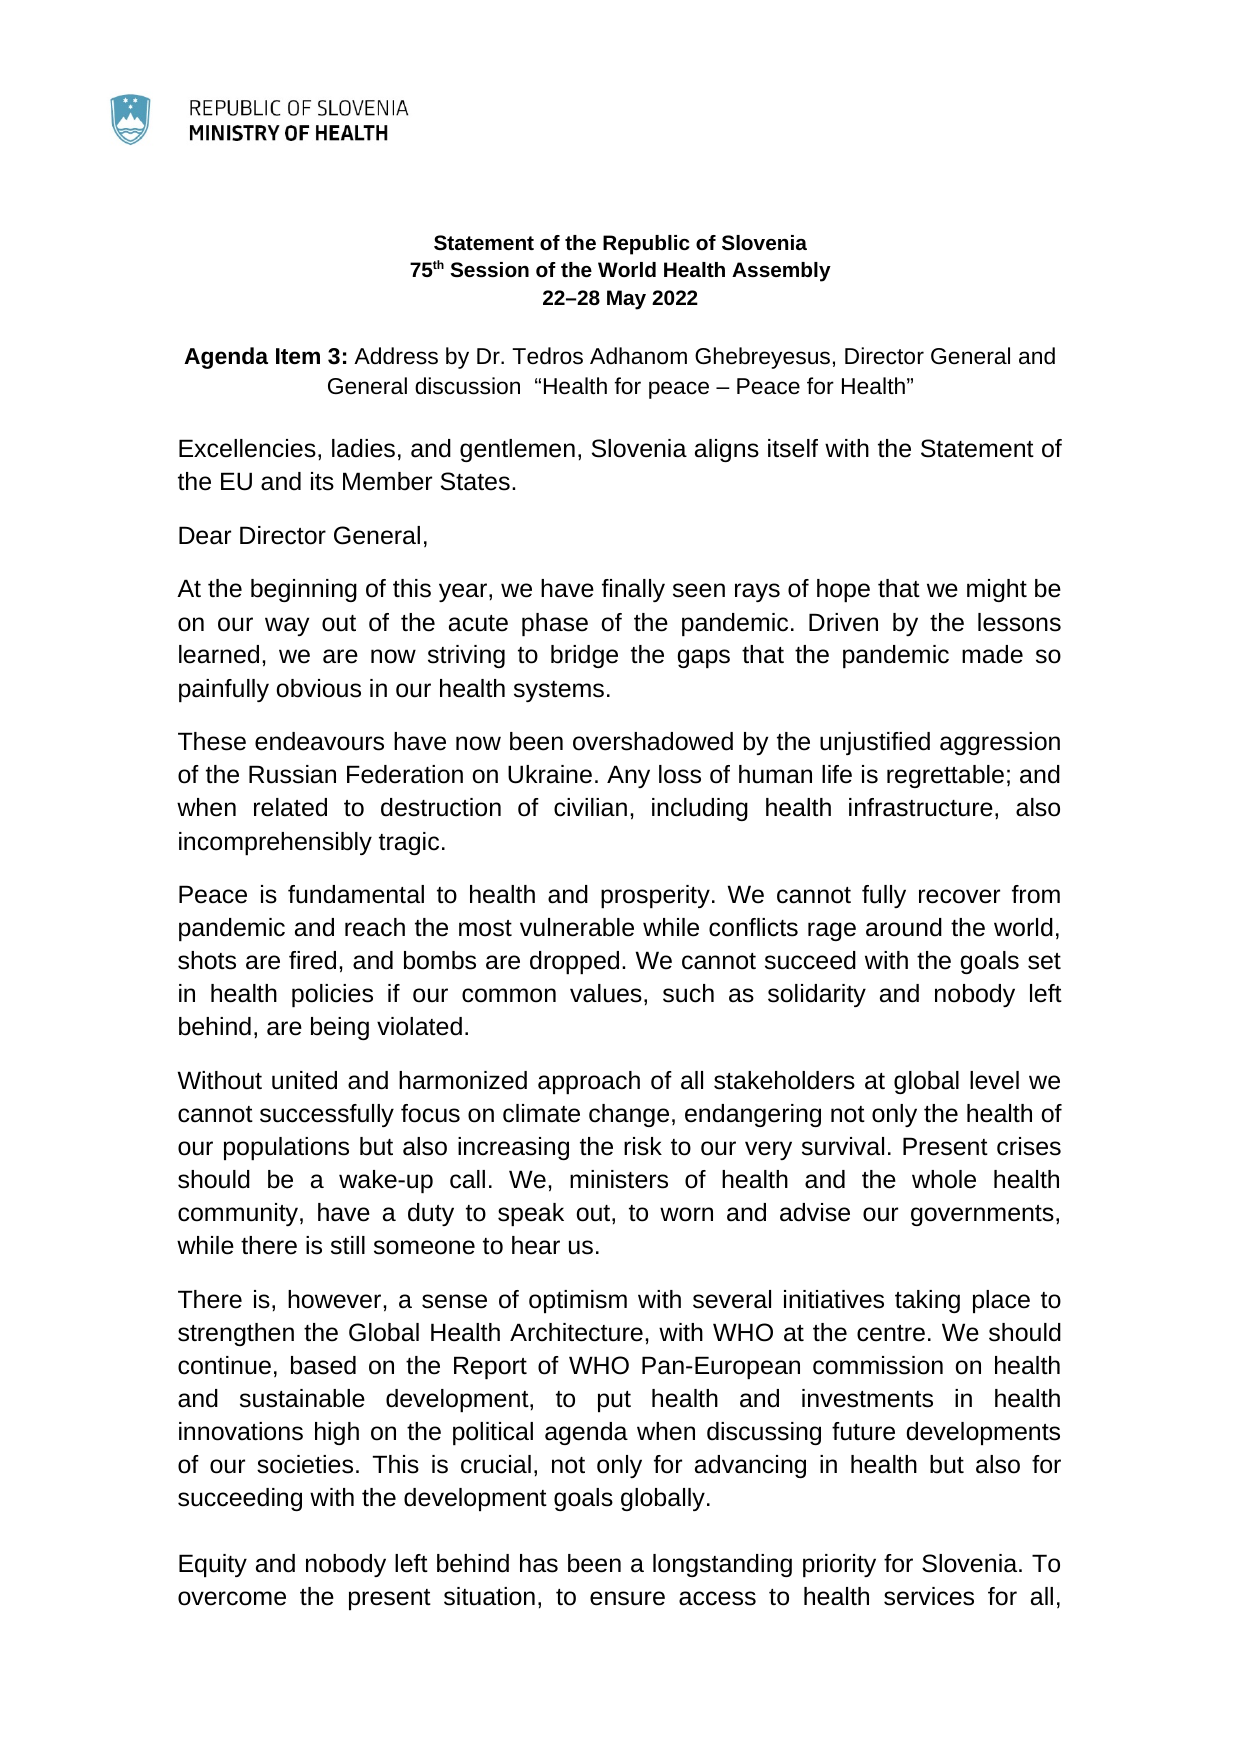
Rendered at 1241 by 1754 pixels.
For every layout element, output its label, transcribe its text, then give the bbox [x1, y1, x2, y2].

text 75th Session of the World Health Assembly [177, 258, 1063, 282]
text At the beginning of this year, we have finally seen rays of hope that we might be on our way out of the acute phase of the pandemic. Driven by the lessons learned, we are now striving to bridge the gaps that the pandemic made so painfully obvious in our health systems. [177, 574, 1063, 702]
picture [100, 82, 720, 152]
text Peace is fundamental to health and prosperity. We cannot fully recover from pandemic and reach the most vulnerable while conflicts rage around the world, shots are fired, and bombs are dropped. We cannot succeed with the goals set in health policies if our common values, such as solidarity and nobody left behind, are being violated. [177, 880, 1063, 1041]
text Statement of the Republic of Slovenia [177, 230, 1063, 254]
text These endeavours have now been overshadowed by the unjustified aggression of the Russian Federation on Ukraine. Any loss of human life is regrettable; and when related to destruction of civilian, including health infrastructure, also incomprehensibly tragic. [177, 727, 1063, 855]
text Dear Director General, [177, 521, 1063, 549]
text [177, 1549, 1063, 1611]
text 22–28 May 2022 [177, 285, 1063, 309]
text Without united and harmonized approach of all stakeholders at global level we cannot successfully focus on climate change, endangering not only the health of our populations but also increasing the risk to our very survival. Present crises should be a wake-up call. We, ministers of health and the whole health community, have a duty to speak out, to worn and advise our governments, while there is still someone to hear us. [177, 1066, 1063, 1260]
text Excellencies, ladies, and gentlemen, Slovenia aligns itself with the Statement of the EU and its Member States. [177, 434, 1063, 496]
text Agenda Item 3: Address by Dr. Tedros Adhanom Ghebreyesus, Director General and General discussion “Health for peace – Peace for Health” [177, 343, 1063, 400]
text There is, however, a sense of optimism with several initiatives taking place to strengthen the Global Health Architecture, with WHO at the centre. We should continue, based on the Report of WHO Pan-European commission on health and sustainable development, to put health and investments in health innovations high on the political agenda when discussing future developments of our societies. This is crucial, not only for advancing in health but also for succeeding with the development goals globally. [177, 1285, 1063, 1512]
